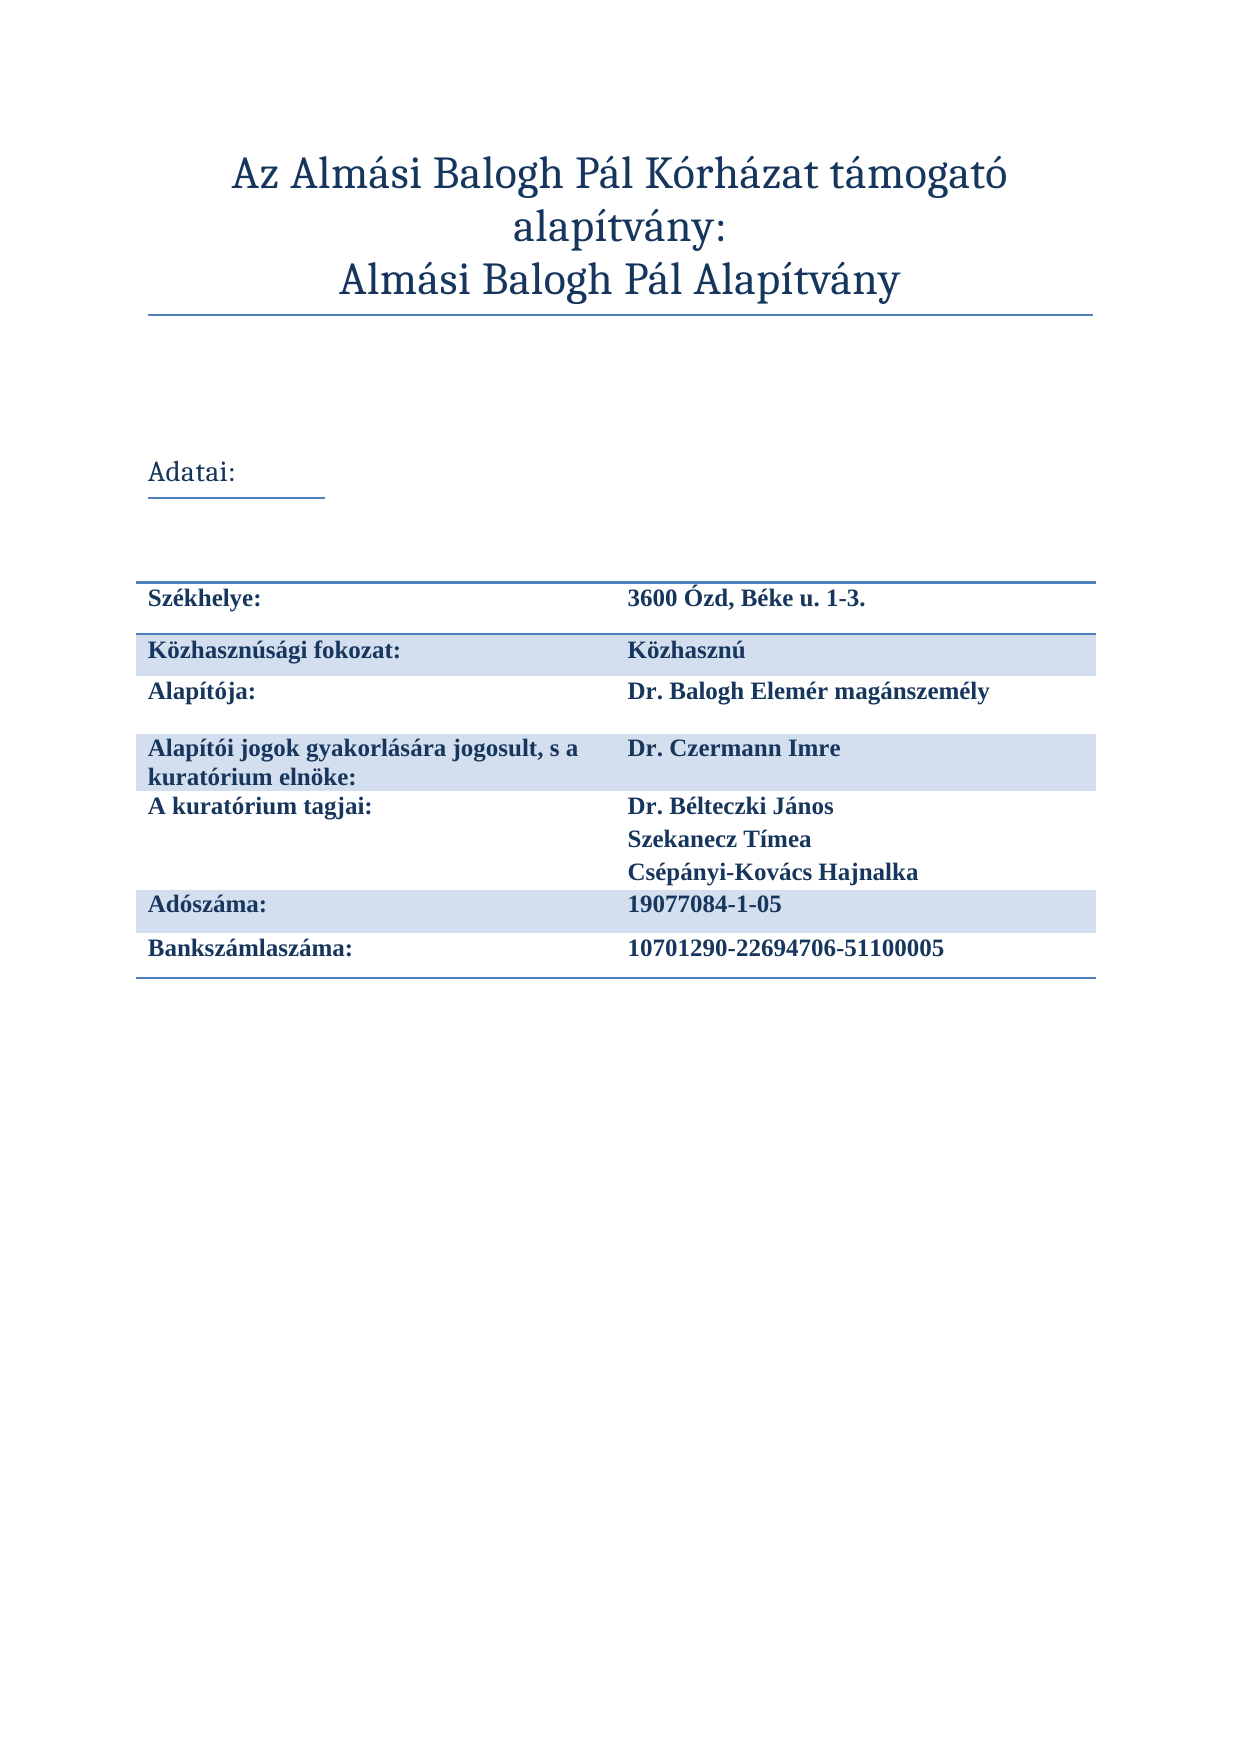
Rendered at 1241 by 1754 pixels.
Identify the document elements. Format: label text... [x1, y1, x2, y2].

table_cell 19077084-1-05 [616, 890, 1096, 933]
table_cell Dr. Balogh Elemér magánszemély [616, 676, 1096, 733]
table_cell Bankszámlaszáma: [136, 933, 616, 977]
table_cell Adószáma: [136, 890, 616, 933]
title Almási Balogh Pál Alapítvány [148, 253, 1093, 314]
table_header 3600 Ózd, Béke u. 1-3. [616, 584, 1096, 633]
table_cell Dr. Czermann Imre [616, 734, 1096, 791]
title Adatai: [148, 455, 325, 497]
table_cell Alapítói jogok gyakorlására jogosult, s a kuratórium elnöke: [136, 734, 616, 791]
table_cell Közhasznúsági fokozat: [136, 635, 616, 676]
table_cell 10701290-22694706-51100005 [616, 933, 1096, 977]
table_cell A kuratórium tagjai: [136, 791, 616, 889]
table_cell Alapítója: [136, 676, 616, 733]
table_header Székhelye: [136, 584, 616, 633]
table_cell Dr. Bélteczki János Szekanecz Tímea Csépányi-Kovács Hajnalka [616, 791, 1096, 889]
title Az Almási Balogh Pál Kórházat támogató alapítvány: [148, 148, 1093, 253]
table_cell Közhasznú [616, 635, 1096, 676]
